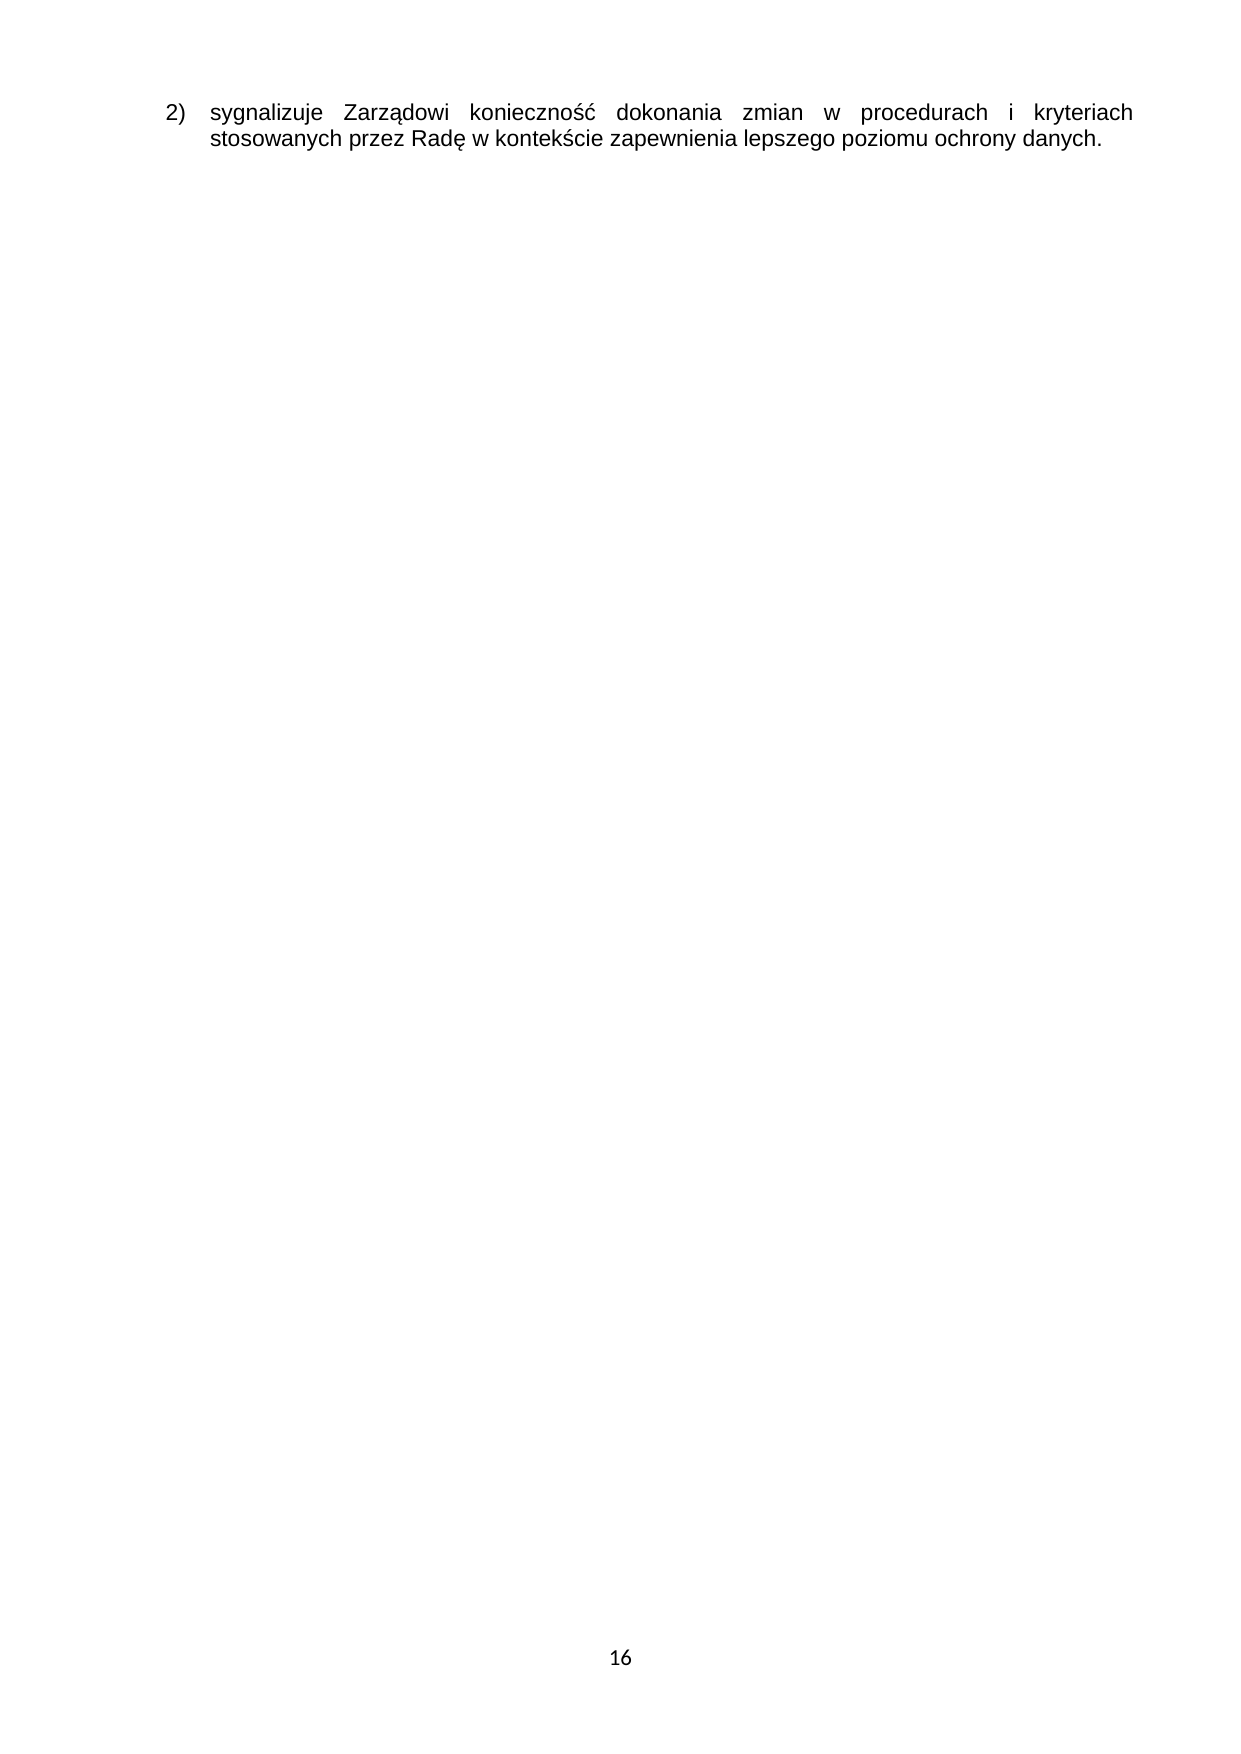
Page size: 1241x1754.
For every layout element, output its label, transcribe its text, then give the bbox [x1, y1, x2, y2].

list sygnalizuje Zarządowi konieczność dokonania zmian w procedurach i kryteriach stosowanych przez Radę w kontekście zapewnienia lepszego poziomu ochrony danych. [165, 98, 1134, 151]
